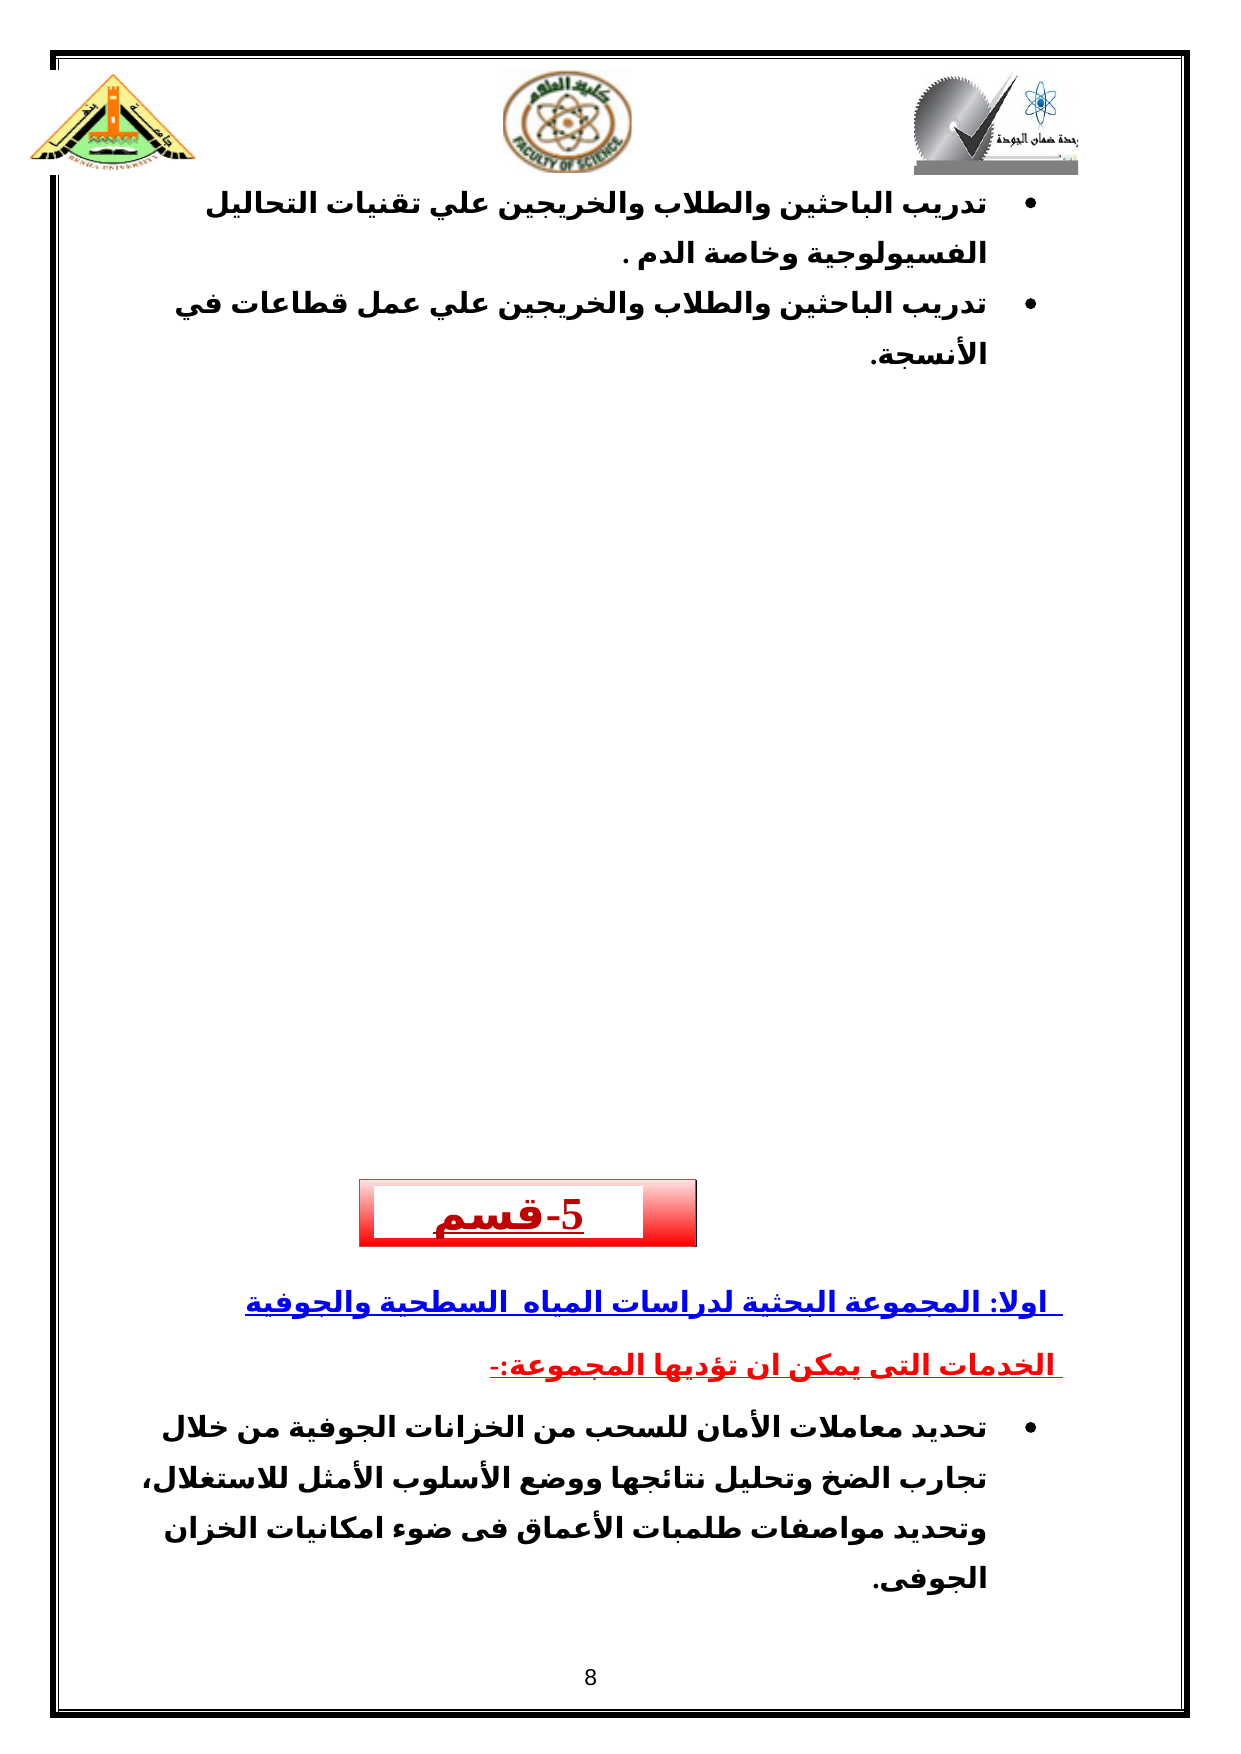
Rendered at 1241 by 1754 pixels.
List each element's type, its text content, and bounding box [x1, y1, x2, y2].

text اولا: المجموعة البحثية لدراسات المياه السطحية والجوفية [118, 1285, 1063, 1318]
picture [500, 70, 631, 171]
text الخدمات التى يمكن ان تؤديها المجموعة:- [118, 1348, 1063, 1381]
list تدريب الباحثين والطلاب والخريجين علي تقنيات التحاليل الفسيولوجية وخاصة الدم . [118, 186, 1026, 270]
list تدريب الباحثين والطلاب والخريجين علي عمل قطاعات في الأنسجة. [118, 287, 1026, 371]
picture [912, 70, 1078, 174]
list تحديد معاملات الأمان للسحب من الخزانات الجوفية من خلال تجارب الضخ وتحليل نتائجها ووضع الأسلوب الأمثل للاستغلال، وتحديد مواصفات طلمبات الأعماق فى ضوء امكانيات الخزان الجوفى. [118, 1410, 1026, 1595]
